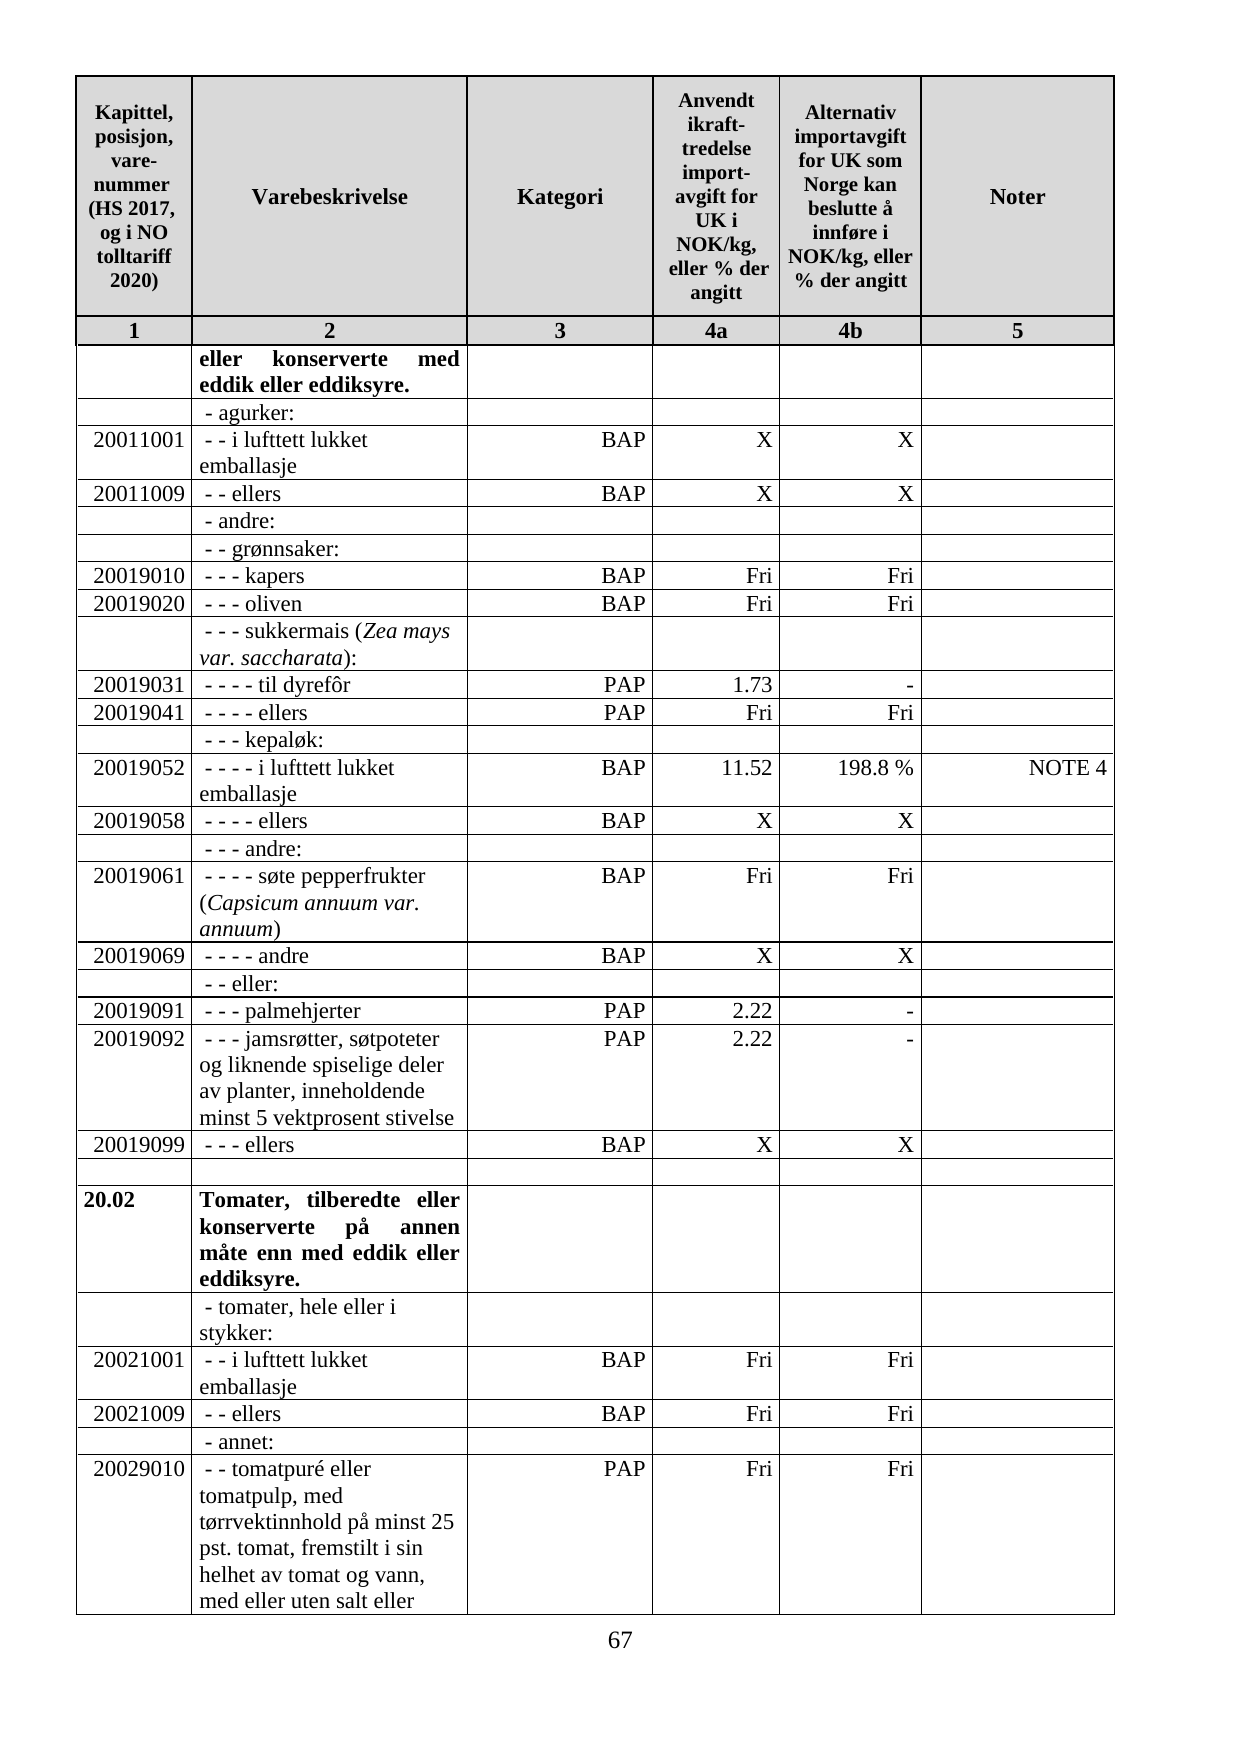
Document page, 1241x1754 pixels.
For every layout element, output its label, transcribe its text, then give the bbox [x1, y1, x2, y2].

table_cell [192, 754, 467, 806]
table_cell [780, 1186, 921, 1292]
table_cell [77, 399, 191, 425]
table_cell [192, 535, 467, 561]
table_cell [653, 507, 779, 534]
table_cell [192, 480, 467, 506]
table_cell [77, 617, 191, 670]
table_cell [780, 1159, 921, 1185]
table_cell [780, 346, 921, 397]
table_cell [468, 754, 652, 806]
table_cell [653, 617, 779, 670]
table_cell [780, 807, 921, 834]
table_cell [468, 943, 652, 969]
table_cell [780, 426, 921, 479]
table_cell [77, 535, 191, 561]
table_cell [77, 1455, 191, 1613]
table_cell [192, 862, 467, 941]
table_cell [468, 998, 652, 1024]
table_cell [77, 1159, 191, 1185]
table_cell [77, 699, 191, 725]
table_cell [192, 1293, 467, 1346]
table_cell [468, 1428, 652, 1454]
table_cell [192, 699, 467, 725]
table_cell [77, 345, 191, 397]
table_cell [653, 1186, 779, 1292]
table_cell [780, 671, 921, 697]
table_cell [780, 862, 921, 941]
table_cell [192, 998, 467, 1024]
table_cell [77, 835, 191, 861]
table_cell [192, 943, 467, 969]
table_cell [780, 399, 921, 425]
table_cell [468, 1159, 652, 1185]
table_header Anvendt ikraft- tredelse import- avgift for UK i NOK/kg, eller % der angitt [654, 77, 779, 315]
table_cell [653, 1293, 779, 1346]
table_cell 4a [654, 317, 779, 344]
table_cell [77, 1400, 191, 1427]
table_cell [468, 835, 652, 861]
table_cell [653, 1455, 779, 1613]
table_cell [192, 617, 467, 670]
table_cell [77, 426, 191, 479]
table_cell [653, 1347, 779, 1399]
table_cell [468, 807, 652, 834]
table_cell 5 [922, 317, 1113, 344]
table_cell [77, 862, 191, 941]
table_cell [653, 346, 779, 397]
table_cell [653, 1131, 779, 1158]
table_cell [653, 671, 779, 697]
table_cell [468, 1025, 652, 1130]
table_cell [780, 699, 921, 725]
table_header Alternativ importavgift for UK som Norge kan beslutte å innføre i NOK/kg, eller % der angitt [780, 77, 920, 315]
table_cell 1 [77, 317, 191, 344]
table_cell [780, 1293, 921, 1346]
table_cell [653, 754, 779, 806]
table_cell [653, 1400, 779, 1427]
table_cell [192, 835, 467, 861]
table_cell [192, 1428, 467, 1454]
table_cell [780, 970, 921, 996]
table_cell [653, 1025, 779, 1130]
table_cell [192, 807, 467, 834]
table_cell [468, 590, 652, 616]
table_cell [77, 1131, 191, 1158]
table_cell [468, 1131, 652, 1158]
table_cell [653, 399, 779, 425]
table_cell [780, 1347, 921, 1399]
table_header Varebeskrivelse [193, 77, 466, 315]
table_header Kapittel, posisjon, vare-nummer (HS 2017, og i NO tolltariff 2020) [77, 77, 191, 315]
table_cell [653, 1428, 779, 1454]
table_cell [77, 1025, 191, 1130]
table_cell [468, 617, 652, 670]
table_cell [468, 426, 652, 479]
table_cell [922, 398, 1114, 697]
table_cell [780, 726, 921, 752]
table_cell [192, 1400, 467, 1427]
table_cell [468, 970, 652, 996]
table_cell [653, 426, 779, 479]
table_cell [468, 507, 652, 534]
table_cell 3 [468, 317, 652, 344]
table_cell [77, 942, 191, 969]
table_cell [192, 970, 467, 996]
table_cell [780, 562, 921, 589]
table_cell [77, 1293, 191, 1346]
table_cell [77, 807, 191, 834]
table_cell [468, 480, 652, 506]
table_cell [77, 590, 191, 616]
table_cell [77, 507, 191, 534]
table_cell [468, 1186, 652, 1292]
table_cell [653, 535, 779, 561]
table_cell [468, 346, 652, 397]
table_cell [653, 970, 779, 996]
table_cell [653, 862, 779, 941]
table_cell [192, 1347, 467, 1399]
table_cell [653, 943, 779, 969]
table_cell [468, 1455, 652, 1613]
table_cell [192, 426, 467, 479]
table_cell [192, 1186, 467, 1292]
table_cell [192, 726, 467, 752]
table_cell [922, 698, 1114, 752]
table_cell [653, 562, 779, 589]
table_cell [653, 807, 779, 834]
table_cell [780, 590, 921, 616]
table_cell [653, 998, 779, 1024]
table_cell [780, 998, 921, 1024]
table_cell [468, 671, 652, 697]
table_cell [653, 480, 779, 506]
table_cell 2 [193, 317, 466, 344]
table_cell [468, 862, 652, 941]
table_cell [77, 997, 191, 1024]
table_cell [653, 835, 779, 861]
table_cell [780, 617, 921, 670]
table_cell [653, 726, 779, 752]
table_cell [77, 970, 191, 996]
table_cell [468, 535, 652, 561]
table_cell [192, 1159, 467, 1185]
table_cell 4b [780, 317, 920, 344]
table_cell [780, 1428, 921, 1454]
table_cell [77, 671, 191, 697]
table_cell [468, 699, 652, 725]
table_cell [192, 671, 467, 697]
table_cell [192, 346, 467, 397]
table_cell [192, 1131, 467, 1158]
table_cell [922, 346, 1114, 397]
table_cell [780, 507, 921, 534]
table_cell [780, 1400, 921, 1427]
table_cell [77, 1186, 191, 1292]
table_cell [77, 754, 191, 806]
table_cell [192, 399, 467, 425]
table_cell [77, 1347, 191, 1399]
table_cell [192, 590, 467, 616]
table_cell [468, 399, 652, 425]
table_header Noter [922, 77, 1113, 315]
table_header Kategori [468, 77, 652, 315]
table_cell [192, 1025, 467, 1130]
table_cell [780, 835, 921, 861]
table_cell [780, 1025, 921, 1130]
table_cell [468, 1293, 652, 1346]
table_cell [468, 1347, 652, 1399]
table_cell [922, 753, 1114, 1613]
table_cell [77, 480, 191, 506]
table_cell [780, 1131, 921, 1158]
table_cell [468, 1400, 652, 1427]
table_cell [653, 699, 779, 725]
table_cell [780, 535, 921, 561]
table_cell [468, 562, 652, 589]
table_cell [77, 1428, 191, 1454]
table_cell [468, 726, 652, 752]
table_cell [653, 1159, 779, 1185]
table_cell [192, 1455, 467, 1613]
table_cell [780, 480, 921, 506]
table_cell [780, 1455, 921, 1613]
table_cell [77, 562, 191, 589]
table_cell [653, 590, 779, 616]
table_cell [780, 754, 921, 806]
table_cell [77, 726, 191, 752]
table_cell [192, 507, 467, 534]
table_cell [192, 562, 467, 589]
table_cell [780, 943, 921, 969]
